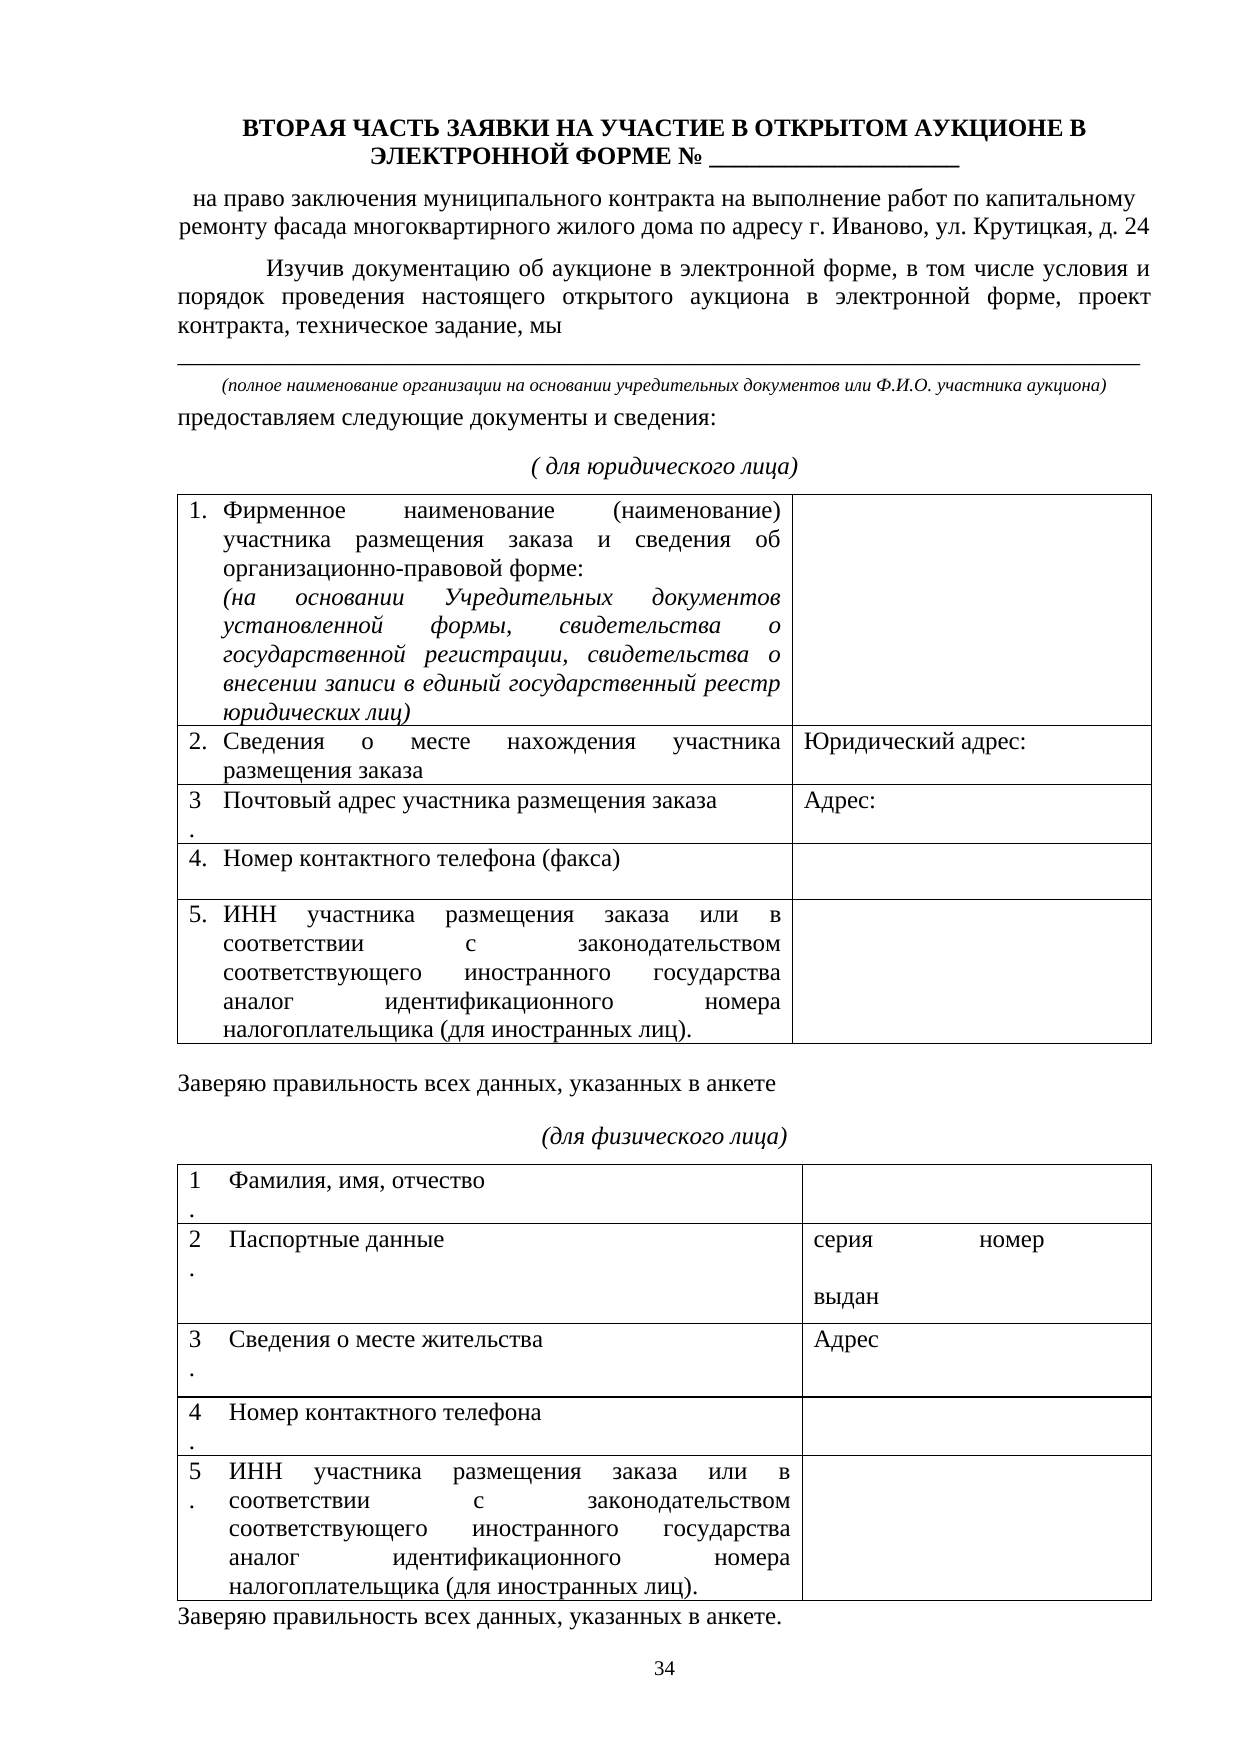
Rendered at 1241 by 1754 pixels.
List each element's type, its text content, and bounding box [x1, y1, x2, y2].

table_cell серия номер выдан [803, 1224, 1151, 1323]
table_cell 3. [178, 1324, 217, 1396]
table_header 1. [178, 495, 212, 725]
table_cell 4. [178, 1398, 217, 1455]
text _____________________________________________________________________________ [177, 339, 1152, 368]
table_cell Номер контактного телефона (факса) [212, 844, 792, 898]
table_cell 5. [178, 900, 212, 1043]
text (полное наименование организации на основании учредительных документов или Ф.И.О. участника аукциона) [177, 374, 1152, 396]
table_cell [793, 900, 1151, 1043]
text Заверяю правильность всех данных, указанных в анкете. [177, 1601, 1152, 1629]
table_header Фирменное наименование (наименование) участника размещения заказа и сведения об организационно-правовой форме: (на основании Учредительных документов установленной формы, свидетельства о государственной регистрации, свидетельства о внесении записи в единый государственный реестр юридических лиц) [212, 495, 792, 725]
table_cell ИНН участника размещения заказа или в соответствии с законодательством соответствующего иностранного государства аналог идентификационного номера налогоплательщика (для иностранных лиц). [212, 900, 792, 1043]
table_cell [803, 1456, 1151, 1600]
table_cell 5. [178, 1456, 217, 1600]
subtitle ( для юридического лица) [177, 451, 1152, 480]
table_cell 2. [178, 1224, 217, 1323]
table_cell ИНН участника размещения заказа или в соответствии с законодательством соответствующего иностранного государства аналог идентификационного номера налогоплательщика (для иностранных лиц). [218, 1456, 802, 1600]
table_cell Сведения о месте нахождения участника размещения заказа [212, 726, 792, 784]
table_cell [803, 1398, 1151, 1455]
table_cell Паспортные данные [218, 1224, 802, 1323]
table_cell Почтовый адрес участника размещения заказа [212, 785, 792, 842]
text Заверяю правильность всех данных, указанных в анкете [177, 1068, 1152, 1097]
table_header [793, 495, 1151, 725]
text ВТОРАЯ ЧАСТЬ ЗАЯВКИ НА УЧАСТИЕ В ОТКРЫТОМ АУКЦИОНЕ В ЭЛЕКТРОННОЙ ФОРМЕ № ____________________ [177, 113, 1152, 170]
table_cell Юридический адрес: [793, 726, 1151, 784]
table_cell 2. [178, 726, 212, 784]
text предоставляем следующие документы и сведения: [177, 402, 1152, 431]
table_header [803, 1165, 1151, 1223]
table_header Фамилия, имя, отчество [218, 1165, 802, 1223]
table_cell [793, 844, 1151, 898]
text Изучив документацию об аукционе в электронной форме, в том числе условия и порядок проведения настоящего открытого аукциона в электронной форме, проект контракта, техническое задание, мы [177, 253, 1152, 339]
table_cell Сведения о месте жительства [218, 1324, 802, 1396]
table_cell 3. [178, 785, 212, 842]
text на право заключения муниципального контракта на выполнение работ по капитальному ремонту фасада многоквартирного жилого дома по адресу г. Иваново, ул. Крутицкая, д. 24 [177, 183, 1152, 240]
table_cell Адрес [803, 1324, 1151, 1396]
table_header 1. [178, 1165, 217, 1223]
table_cell 4. [178, 844, 212, 898]
table_cell Адрес: [793, 785, 1151, 842]
table_cell Номер контактного телефона [218, 1398, 802, 1455]
subtitle (для физического лица) [177, 1121, 1152, 1150]
